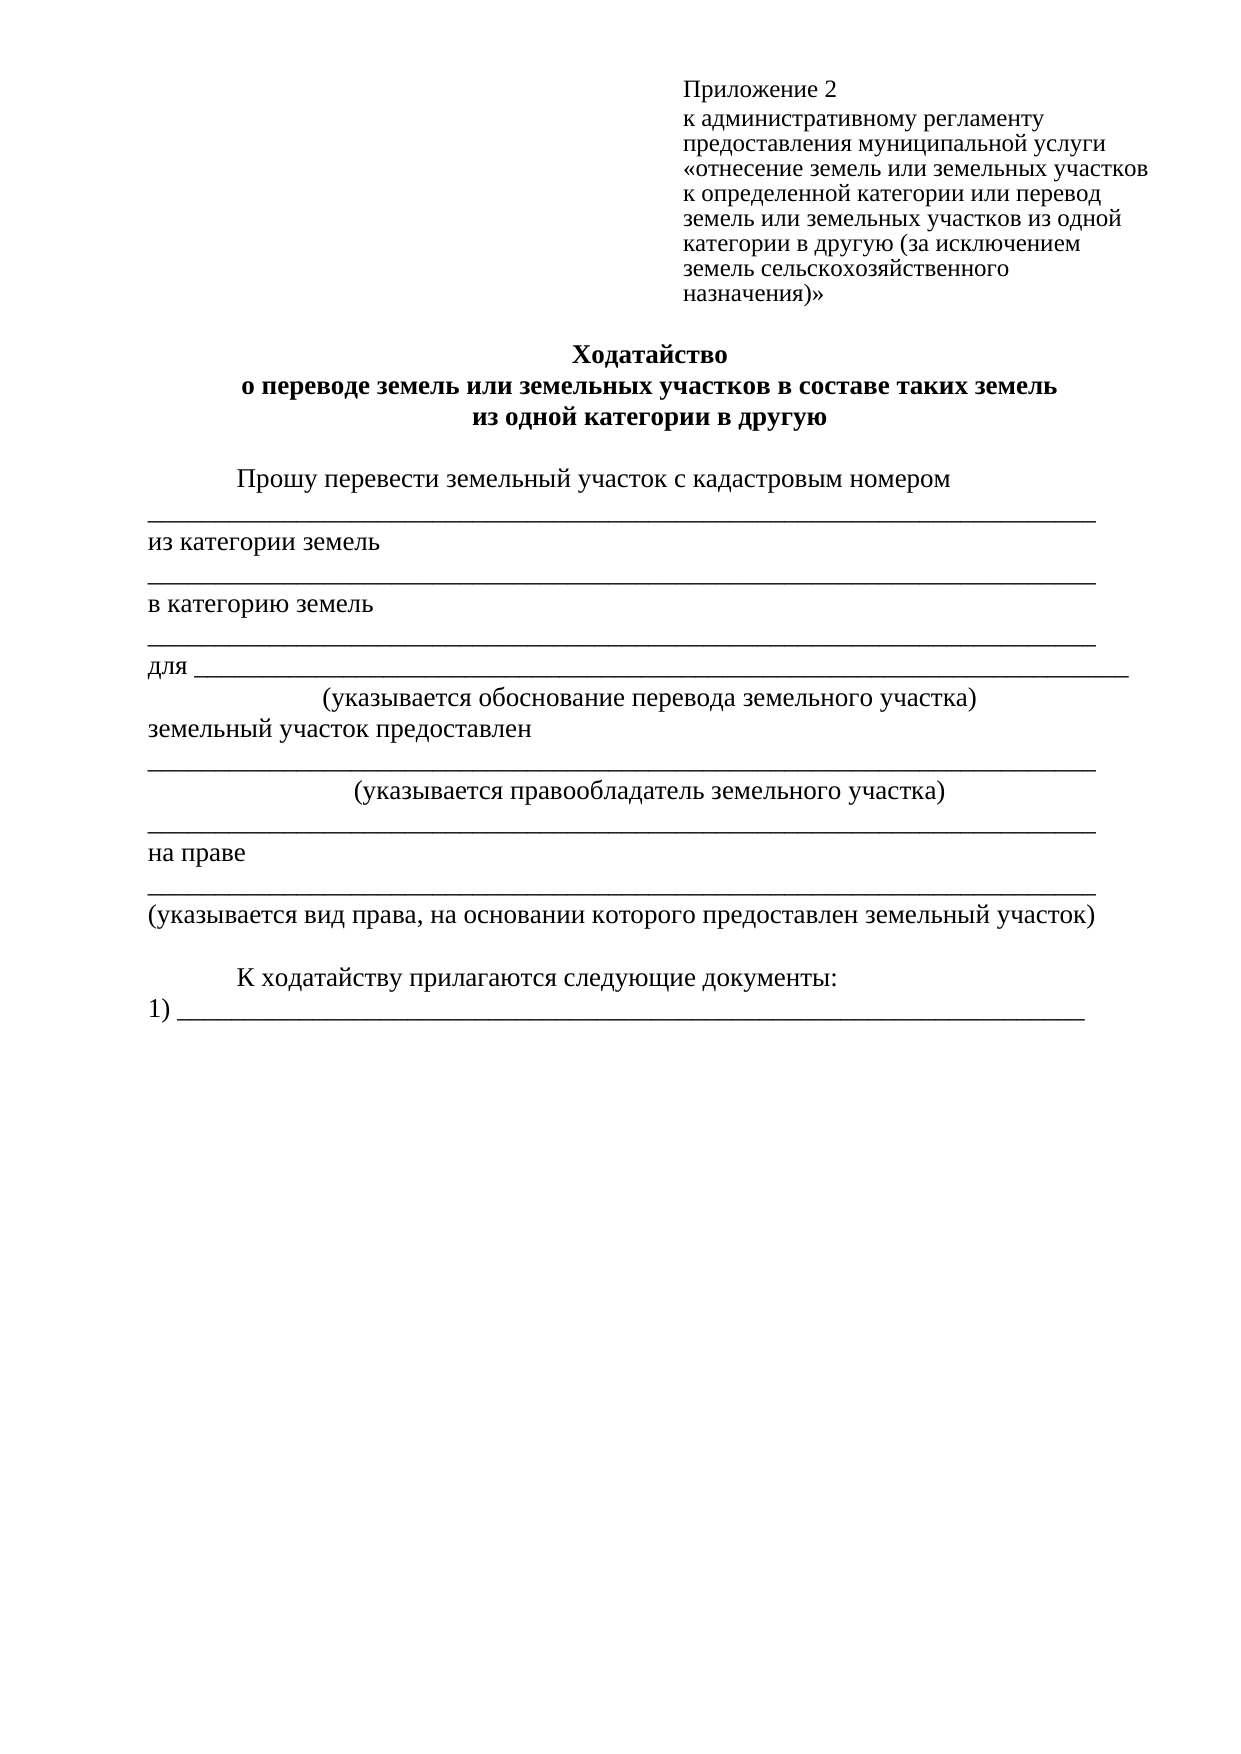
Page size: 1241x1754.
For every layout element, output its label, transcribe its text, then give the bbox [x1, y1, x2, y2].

text из одной категории в другую [148, 400, 1152, 431]
text предоставления муниципальной услуги [683, 132, 1152, 157]
text из категории земель ______________________________________________________________________ [148, 525, 1152, 587]
text Ходатайство [148, 338, 1152, 369]
text 1) ___________________________________________________________________ [148, 992, 1152, 1023]
text для _____________________________________________________________________ [148, 649, 1152, 681]
text на праве ______________________________________________________________________ [148, 836, 1152, 899]
text К ходатайству прилагаются следующие документы: [148, 961, 1152, 992]
text ______________________________________________________________________ [148, 805, 1152, 836]
text (указывается обоснование перевода земельного участка) [148, 681, 1152, 712]
text земельный участок предоставлен ______________________________________________________________________ [148, 712, 1152, 774]
text ______________________________________________________________________ [148, 494, 1152, 525]
text «отнесение земель или земельных участков к определенной категории или перевод земель или земельных участков из одной категории в другую (за исключением земель сельскохозяйственного назначения)» [683, 157, 1152, 307]
text Прошу перевести земельный участок с кадастровым номером [148, 463, 1152, 494]
text в категорию земель ______________________________________________________________________ [148, 587, 1152, 649]
text к административному регламенту [683, 107, 1152, 132]
text (указывается правообладатель земельного участка) [148, 774, 1152, 805]
text о переводе земель или земельных участков в составе таких земель [148, 369, 1152, 400]
text Приложение 2 [683, 74, 1152, 103]
text (указывается вид права, на основании которого предоставлен земельный участок) [148, 899, 1152, 930]
